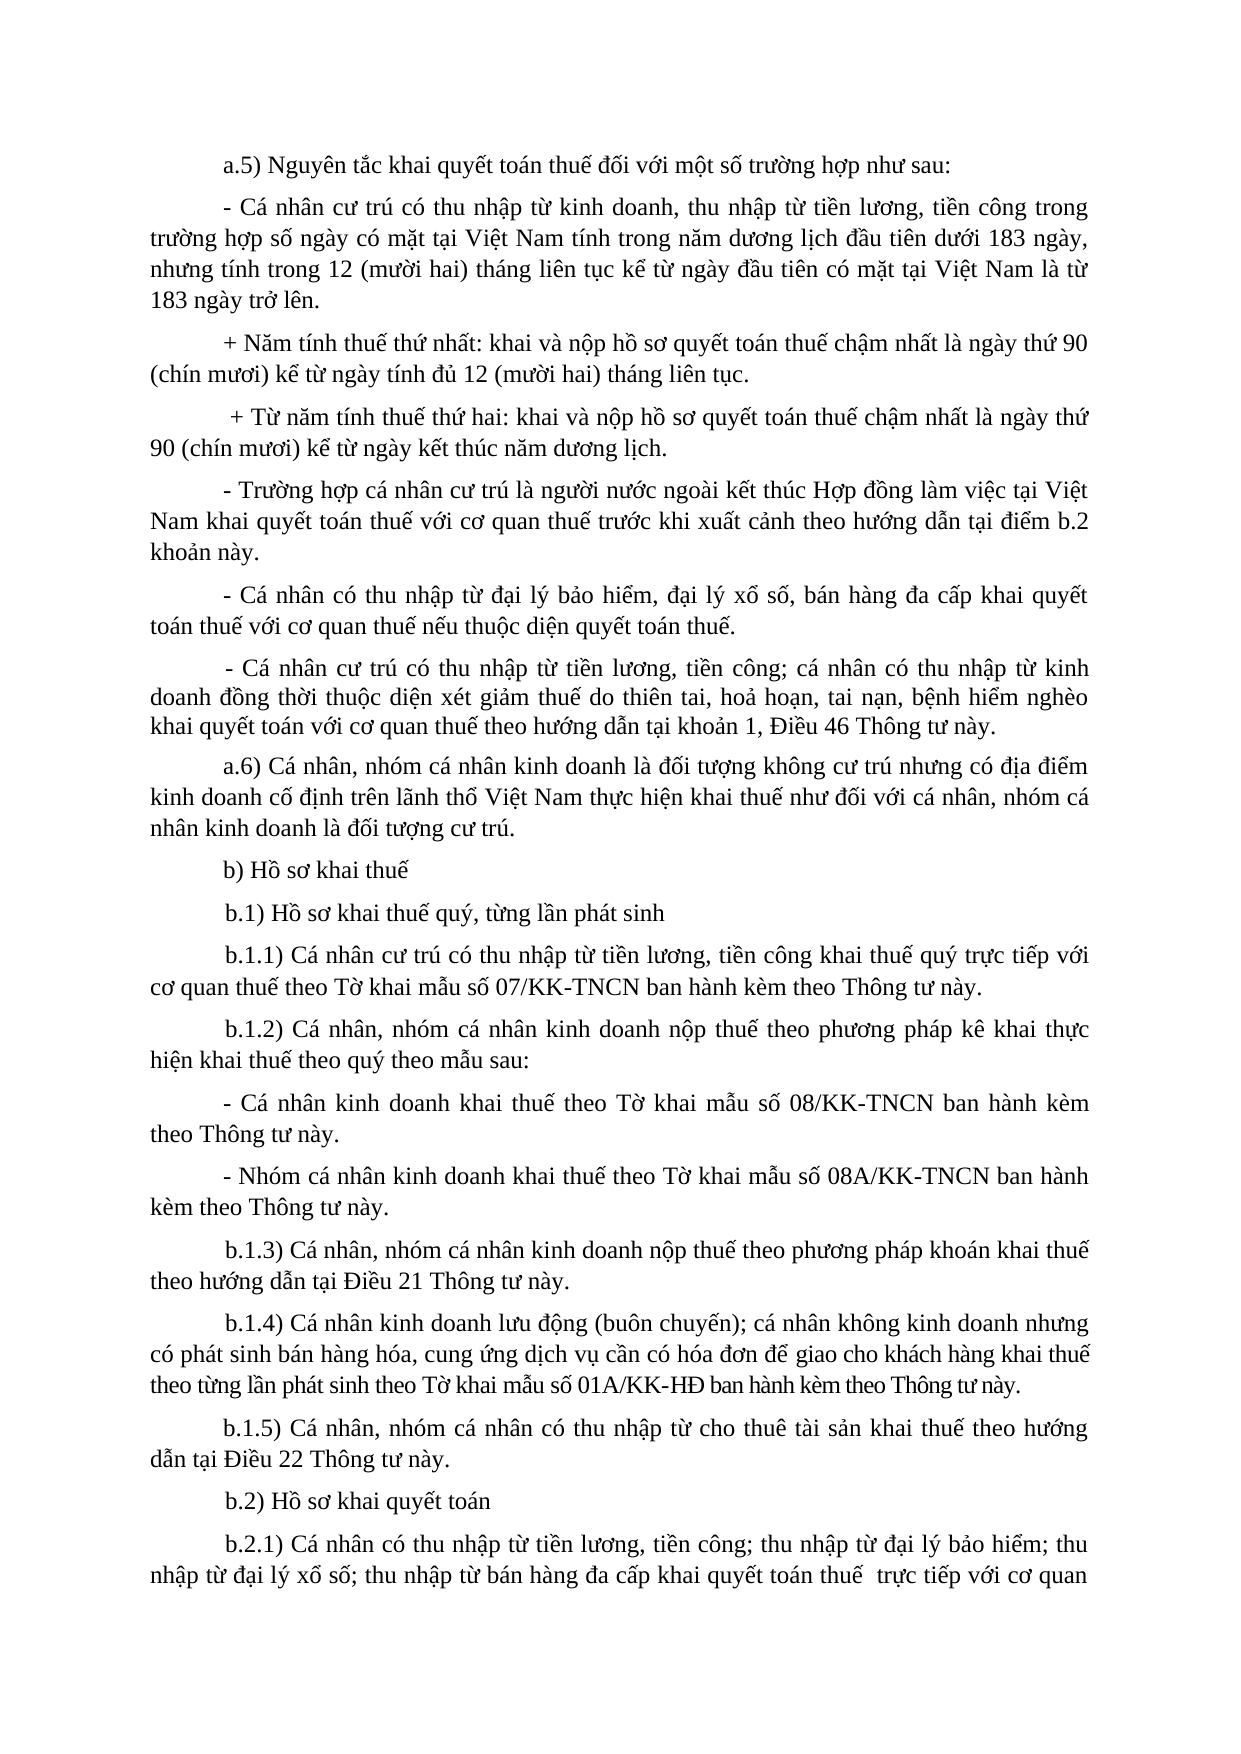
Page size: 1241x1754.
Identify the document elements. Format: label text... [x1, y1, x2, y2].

text b.1) Hồ sơ khai thuế quý, từng lần phát sinh [150, 898, 1090, 927]
text - Cá nhân có thu nhập từ đại lý bảo hiểm, đại lý xổ số, bán hàng đa cấp khai quyết toán thuế với cơ quan thuế nếu thuộc diện quyết toán thuế. [150, 580, 1090, 639]
text a.5) Nguyên tắc khai quyết toán thuế đối với một số trường hợp như sau: [150, 150, 1090, 179]
text + Từ năm tính thuế thứ hai: khai và nộp hồ sơ quyết toán thuế chậm nhất là ngày thứ 90 (chín mươi) kể từ ngày kết thúc năm dương lịch. [150, 402, 1090, 461]
text - Nhóm cá nhân kinh doanh khai thuế theo Tờ khai mẫu số 08A/KK-TNCN ban hành kèm theo Thông tư này. [150, 1161, 1090, 1221]
text + Năm tính thuế thứ nhất: khai và nộp hồ sơ quyết toán thuế chậm nhất là ngày thứ 90 (chín mươi) kể từ ngày tính đủ 12 (mười hai) tháng liên tục. [150, 328, 1090, 388]
text b.1.4) Cá nhân kinh doanh lưu động (buôn chuyến); cá nhân không kinh doanh nhưng có phát sinh bán hàng hóa, cung ứng dịch vụ cần có hóa đơn để giao cho khách hàng khai thuế theo từng lần phát sinh theo Tờ khai mẫu số 01A/KK-HĐ ban hành kèm theo Thông tư này. [150, 1308, 1090, 1399]
text b.1.2) Cá nhân, nhóm cá nhân kinh doanh nộp thuế theo phương pháp kê khai thực hiện khai thuế theo quý theo mẫu sau: [150, 1014, 1090, 1074]
text b.1.5) Cá nhân, nhóm cá nhân có thu nhập từ cho thuê tài sản khai thuế theo hướng dẫn tại Điều 22 Thông tư này. [150, 1413, 1090, 1473]
text - Cá nhân cư trú có thu nhập từ tiền lương, tiền công; cá nhân có thu nhập từ kinh doanh đồng thời thuộc diện xét giảm thuế do thiên tai, hoả hoạn, tai nạn, bệnh hiểm nghèo khai quyết toán với cơ quan thuế theo hướng dẫn tại khoản 1, Điều 46 Thông tư này. [150, 653, 1090, 739]
text b.1.3) Cá nhân, nhóm cá nhân kinh doanh nộp thuế theo phương pháp khoán khai thuế theo hướng dẫn tại Điều 21 Thông tư này. [150, 1235, 1090, 1294]
text - Cá nhân cư trú có thu nhập từ kinh doanh, thu nhập từ tiền lương, tiền công trong trường hợp số ngày có mặt tại Việt Nam tính trong năm dương lịch đầu tiên dưới 183 ngày, nhưng tính trong 12 (mười hai) tháng liên tục kể từ ngày đầu tiên có mặt tại Việt Nam là từ 183 ngày trở lên. [150, 192, 1090, 314]
text b.1.1) Cá nhân cư trú có thu nhập từ tiền lương, tiền công khai thuế quý trực tiếp với cơ quan thuế theo Tờ khai mẫu số 07/KK-TNCN ban hành kèm theo Thông tư này. [150, 941, 1090, 1000]
text - Cá nhân kinh doanh khai thuế theo Tờ khai mẫu số 08/KK-TNCN ban hành kèm theo Thông tư này. [150, 1088, 1090, 1147]
text - Trường hợp cá nhân cư trú là người nước ngoài kết thúc Hợp đồng làm việc tại Việt Nam khai quyết toán thuế với cơ quan thuế trước khi xuất cảnh theo hướng dẫn tại điểm b.2 khoản này. [150, 475, 1090, 566]
text b) Hồ sơ khai thuế [150, 856, 1090, 884]
text a.6) Cá nhân, nhóm cá nhân kinh doanh là đối tượng không cư trú nhưng có địa điểm kinh doanh cố định trên lãnh thổ Việt Nam thực hiện khai thuế như đối với cá nhân, nhóm cá nhân kinh doanh là đối tượng cư trú. [150, 751, 1090, 842]
text b.2) Hồ sơ khai quyết toán [150, 1486, 1090, 1515]
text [150, 1529, 1090, 1589]
